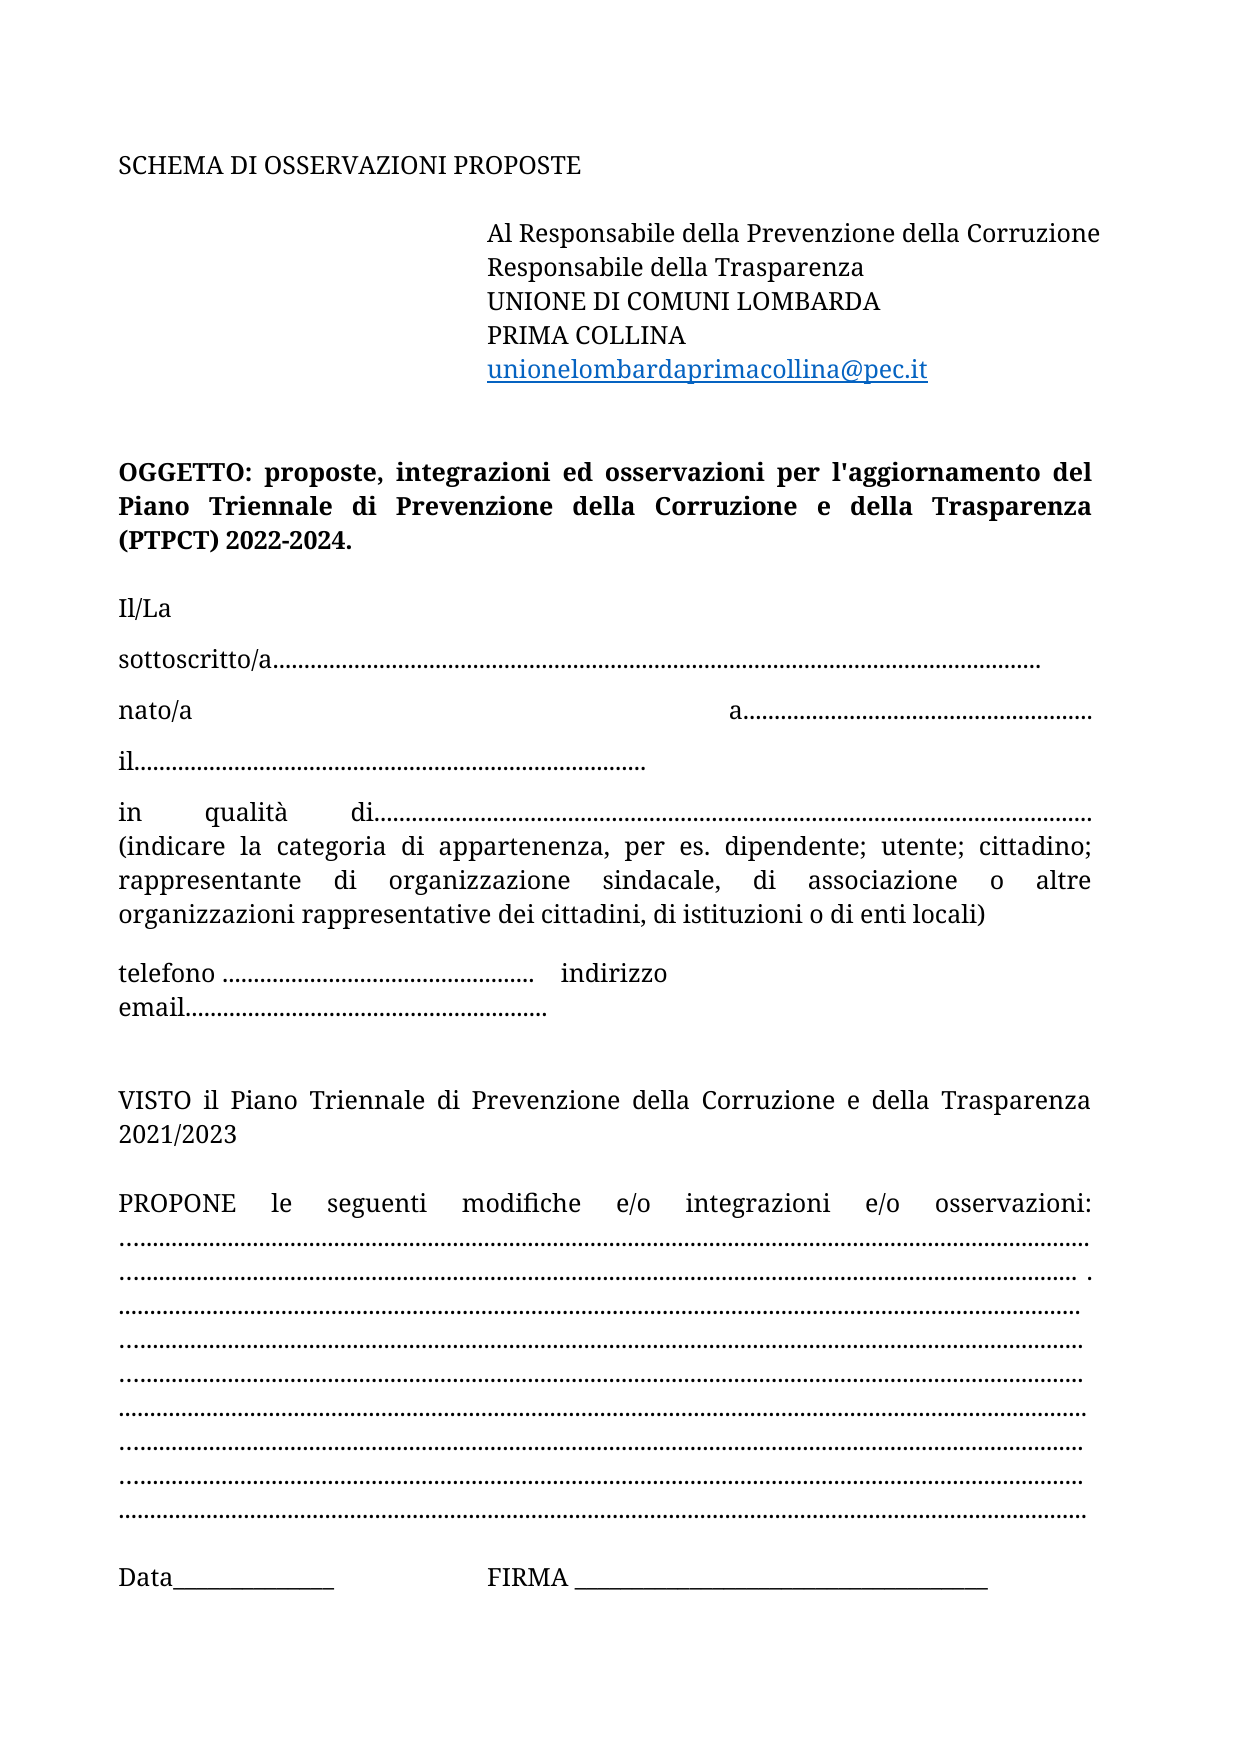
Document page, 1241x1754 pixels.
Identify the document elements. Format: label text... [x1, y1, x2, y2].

text PROPONE le seguenti modifiche e/o integrazioni e/o osservazioni: …........................................................................................................................................................…...................................................................................................................................................... ........................................................................................................................................................... …....................................................................................................................................................... …....................................................................................................................................................... ........................................................................................................................................................... …....................................................................................................................................................... …....................................................................................................................................................... ........................................................................................................................................................... [118, 1185, 1093, 1526]
text UNIONE DI COMUNI LOMBARDA [413, 284, 1122, 318]
text telefono .................................................. indirizzo email.......................................................... [118, 956, 1093, 1024]
text Il/La sottoscritto/a........................................................................................................................... [118, 590, 1093, 676]
text VISTO il Piano Triennale di Prevenzione della Corruzione e della Trasparenza 2021/2023 [118, 1083, 1093, 1151]
text Al Responsabile della Prevenzione della Corruzione [413, 216, 1122, 250]
text PRIMA COLLINA [413, 318, 1122, 352]
text SCHEMA DI OSSERVAZIONI PROPOSTE [118, 148, 1122, 182]
text Data______________ FIRMA ____________________________________ [118, 1560, 1122, 1594]
text unionelombardaprimacollina@pec.it [413, 352, 1122, 386]
text nato/a a........................................................ il.................................................................................. [118, 692, 1093, 778]
text Responsabile della Trasparenza [413, 250, 1122, 284]
text OGGETTO: proposte, integrazioni ed osservazioni per l'aggiornamento del Piano Triennale di Prevenzione della Corruzione e della Trasparenza (PTPCT) 2022-2024. [118, 454, 1093, 556]
text in qualità di................................................................................................................... (indicare la categoria di appartenenza, per es. dipendente; utente; cittadino; rappresentante di organizzazione sindacale, di associazione o altre organizzazioni rappresentative dei cittadini, di istituzioni o di enti locali) [118, 794, 1093, 931]
